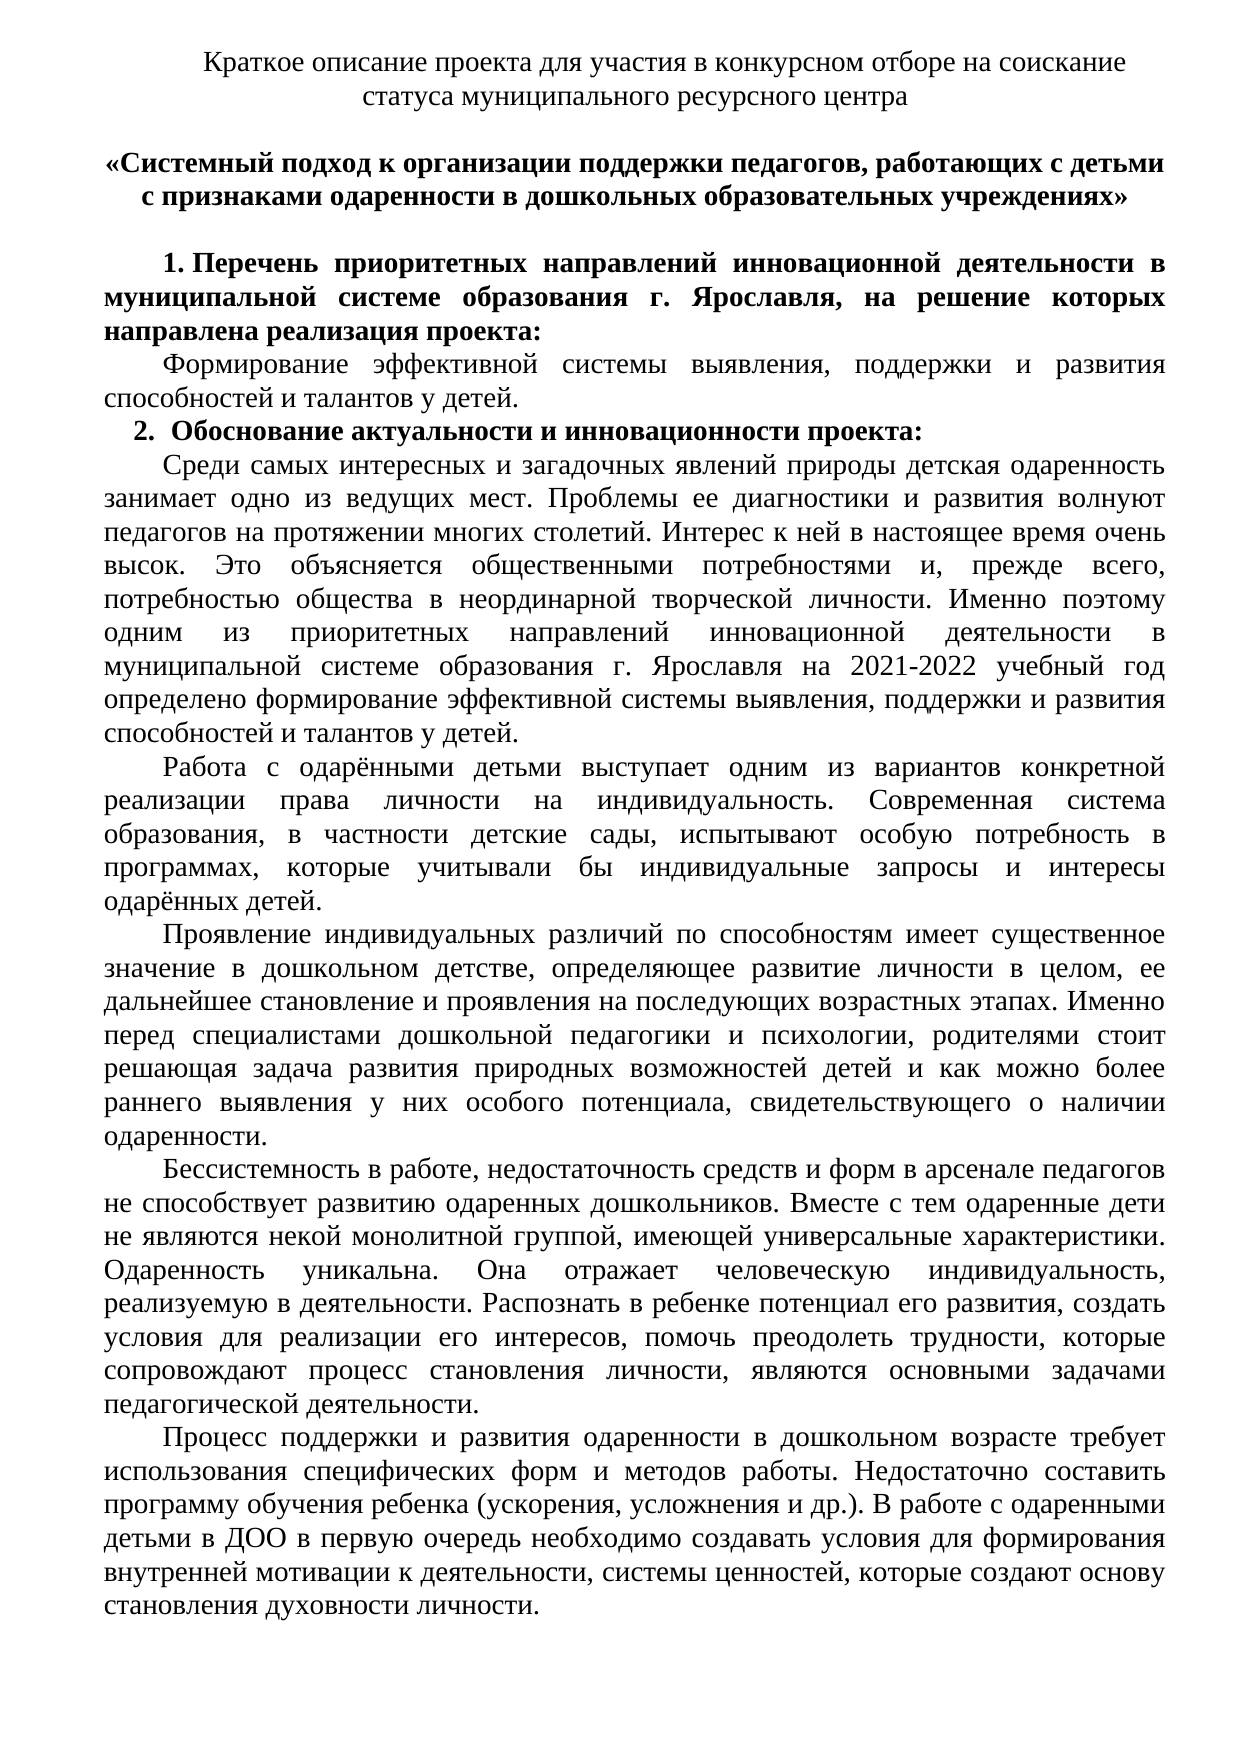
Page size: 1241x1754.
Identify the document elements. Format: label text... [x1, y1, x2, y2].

text Краткое описание проекта для участия в конкурсном отборе на соискание статуса муниципального ресурсного центра [103, 44, 1167, 111]
list Перечень приоритетных направлений инновационной деятельности в муниципальной системе образования г. Ярославля, на решение которых направлена реализация проекта: [103, 246, 1167, 346]
list Обоснование актуальности и инновационности проекта: [133, 413, 1167, 447]
list Бессистемность в работе, недостаточность средств и форм в арсенале педагогов не способствует развитию одаренных дошкольников. Вместе с тем одаренные дети не являются некой монолитной группой, имеющей универсальные характеристики. Одаренность уникальна. Она отражает человеческую индивидуальность, реализуемую в деятельности. Распознать в ребенке потенциал его развития, создать условия для реализации его интересов, помочь преодолеть трудности, которые сопровождают процесс становления личности, являются основными задачами педагогической деятельности. [103, 1151, 1167, 1419]
text Формирование эффективной системы выявления, поддержки и развития способностей и талантов у детей. [103, 346, 1167, 413]
text «Системный подход к организации поддержки педагогов, работающих с детьми с признаками одаренности в дошкольных образовательных учреждениях» [103, 145, 1167, 212]
text Проявление индивидуальных различий по способностям имеет существенное значение в дошкольном детстве, определяющее развитие личности в целом, ее дальнейшее становление и проявления на последующих возрастных этапах. Именно перед специалистами дошкольной педагогики и психологии, родителями стоит решающая задача развития природных возможностей детей и как можно более раннего выявления у них особого потенциала, свидетельствующего о наличии одаренности. [103, 916, 1167, 1151]
list Процесс поддержки и развития одаренности в дошкольном возрасте требует использования специфических форм и методов работы. Недостаточно составить программу обучения ребенка (ускорения, усложнения и др.). В работе с одаренными детьми в ДОО в первую очередь необходимо создавать условия для формирования внутренней мотивации к деятельности, системы ценностей, которые создают основу становления духовности личности. [103, 1419, 1167, 1621]
text Среди самых интересных и загадочных явлений природы детская одаренность занимает одно из ведущих мест. Проблемы ее диагностики и развития волнуют педагогов на протяжении многих столетий. Интерес к ней в настоящее время очень высок. Это объясняется общественными потребностями и, прежде всего, потребностью общества в неординарной творческой личности. Именно поэтому одним из приоритетных направлений инновационной деятельности в муниципальной системе образования г. Ярославля на 2021-2022 учебный год определено формирование эффективной системы выявления, поддержки и развития способностей и талантов у детей. [103, 447, 1167, 749]
text Работа с одарёнными детьми выступает одним из вариантов конкретной реализации права личности на индивидуальность. Современная система образования, в частности детские сады, испытывают особую потребность в программах, которые учитывали бы индивидуальные запросы и интересы одарённых детей. [103, 749, 1167, 916]
